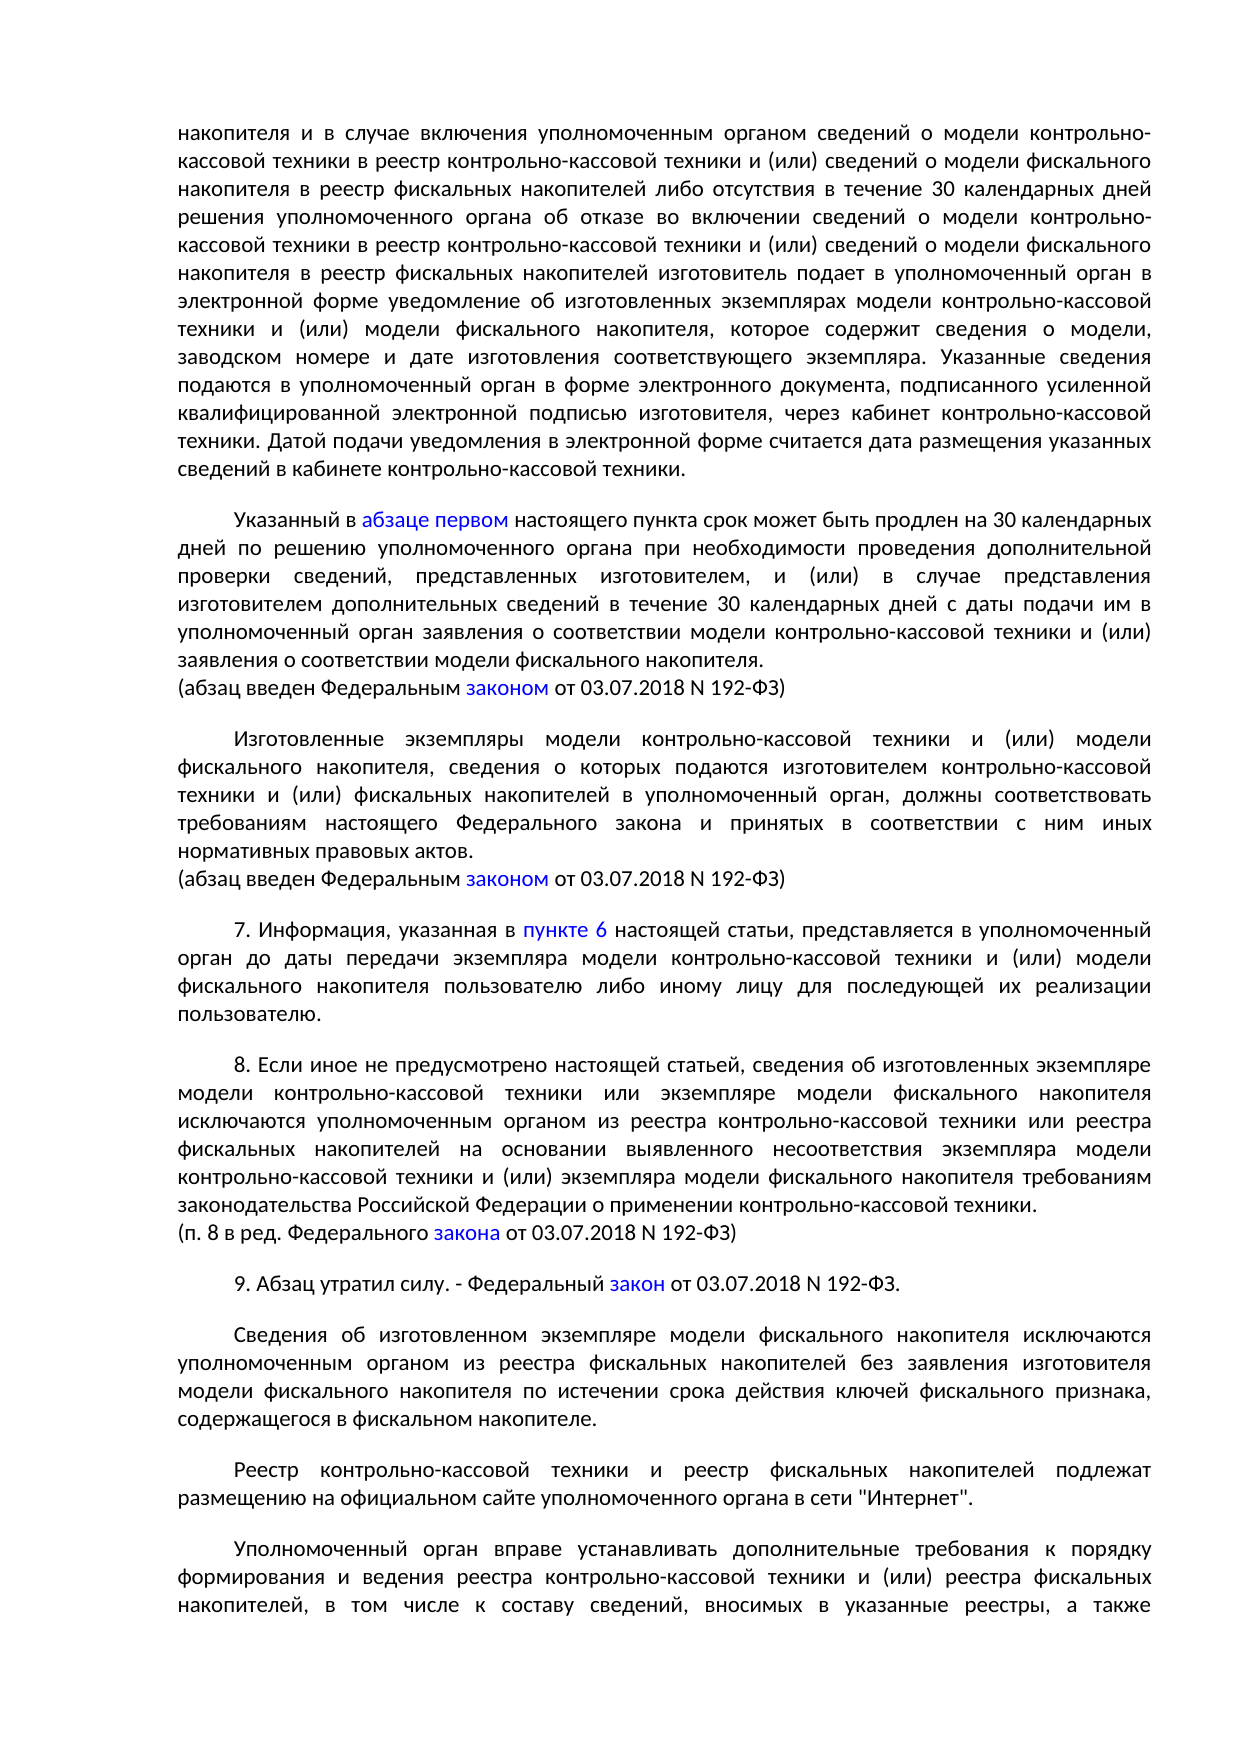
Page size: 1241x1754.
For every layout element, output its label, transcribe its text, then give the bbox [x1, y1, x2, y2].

text Изготовленные экземпляры модели контрольно-кассовой техники и (или) модели фискального накопителя, сведения о которых подаются изготовителем контрольно-кассовой техники и (или) фискальных накопителей в уполномоченный орган, должны соответствовать требованиям настоящего Федерального закона и принятых в соответствии с ним иных нормативных правовых актов. [177, 724, 1152, 864]
text Сведения об изготовленном экземпляре модели фискального накопителя исключаются уполномоченным органом из реестра фискальных накопителей без заявления изготовителя модели фискального накопителя по истечении срока действия ключей фискального признака, содержащегося в фискальном накопителе. [177, 1320, 1152, 1432]
text (п. 8 в ред. Федерального закона от 03.07.2018 N 192-ФЗ) [177, 1218, 1152, 1247]
text (абзац введен Федеральным законом от 03.07.2018 N 192-ФЗ) [177, 864, 1152, 892]
text 8. Если иное не предусмотрено настоящей статьей, сведения об изготовленных экземпляре модели контрольно-кассовой техники или экземпляре модели фискального накопителя исключаются уполномоченным органом из реестра контрольно-кассовой техники или реестра фискальных накопителей на основании выявленного несоответствия экземпляра модели контрольно-кассовой техники и (или) экземпляра модели фискального накопителя требованиям законодательства Российской Федерации о применении контрольно-кассовой техники. [177, 1050, 1152, 1218]
text (абзац введен Федеральным законом от 03.07.2018 N 192-ФЗ) [177, 673, 1152, 701]
text Указанный в абзаце первом настоящего пункта срок может быть продлен на 30 календарных дней по решению уполномоченного органа при необходимости проведения дополнительной проверки сведений, представленных изготовителем, и (или) в случае представления изготовителем дополнительных сведений в течение 30 календарных дней с даты подачи им в уполномоченный орган заявления о соответствии модели контрольно-кассовой техники и (или) заявления о соответствии модели фискального накопителя. [177, 505, 1152, 673]
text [177, 1534, 1152, 1618]
text 7. Информация, указанная в пункте 6 настоящей статьи, представляется в уполномоченный орган до даты передачи экземпляра модели контрольно-кассовой техники и (или) модели фискального накопителя пользователю либо иному лицу для последующей их реализации пользователю. [177, 915, 1152, 1027]
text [177, 118, 1152, 482]
text Реестр контрольно-кассовой техники и реестр фискальных накопителей подлежат размещению на официальном сайте уполномоченного органа в сети "Интернет". [177, 1455, 1152, 1511]
text 9. Абзац утратил силу. - Федеральный закон от 03.07.2018 N 192-ФЗ. [177, 1269, 1152, 1297]
